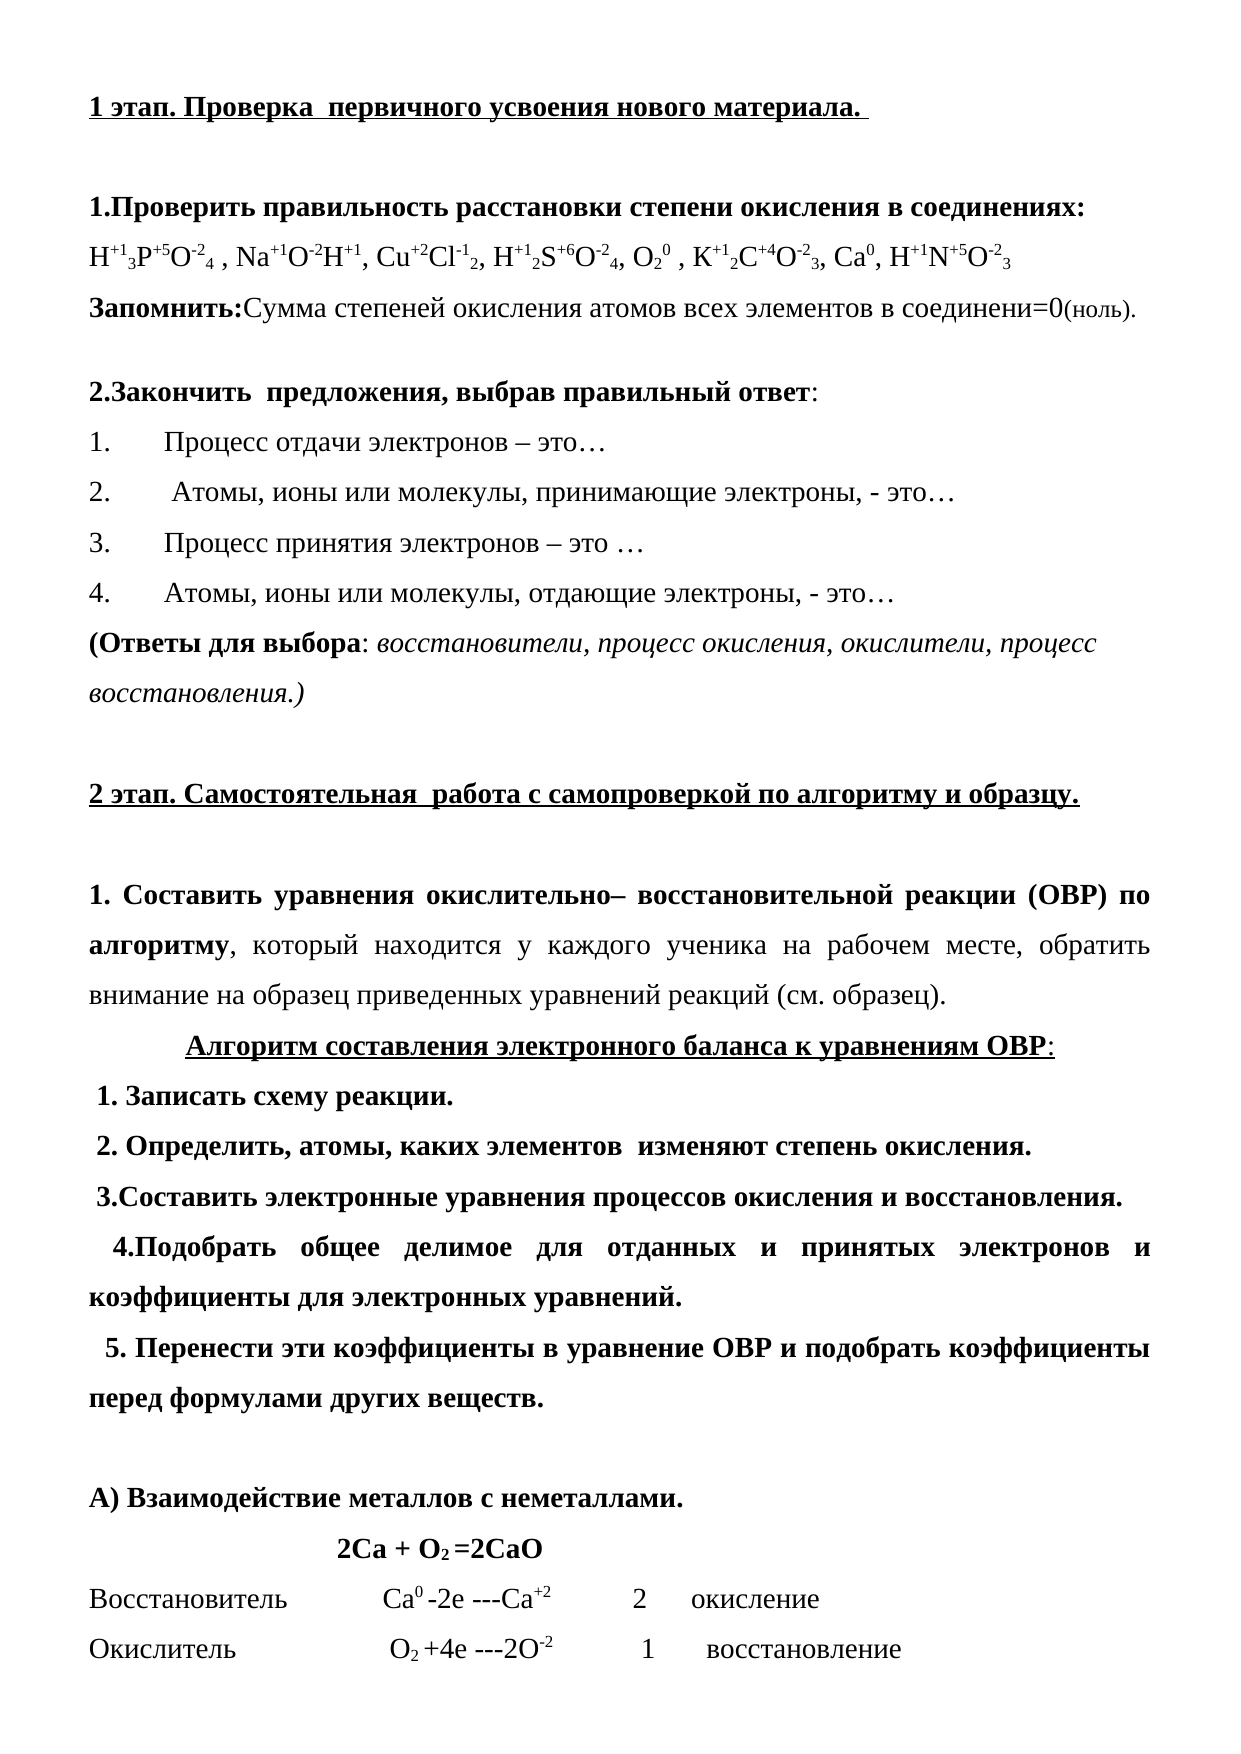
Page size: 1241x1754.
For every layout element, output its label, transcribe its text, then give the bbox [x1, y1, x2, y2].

text Окислитель O2 +4e ---2O-2 1 восстановление [89, 1632, 1152, 1665]
text 1. Записать схему реакции. [89, 1078, 1152, 1112]
list Атомы, ионы или молекулы, принимающие электроны, - это… [89, 474, 1152, 508]
text 2 этап. Самостоятельная работа с самопроверкой по алгоритму и образцу. [89, 776, 1152, 810]
text 1. Составить уравнения окислительно– восстановительной реакции (ОВР) по алгоритму, который находится у каждого ученика на рабочем месте, обратить внимание на образец приведенных уравнений реакций (см. образец). [89, 877, 1152, 1011]
text 3.Составить электронные уравнения процессов окисления и восстановления. [89, 1179, 1152, 1212]
list Процесс принятия электронов – это … [89, 525, 1152, 558]
text А) Взаимодействие металлов с неметаллами. [89, 1481, 1152, 1514]
text 1.Проверить правильность расстановки степени окисления в соединениях: [89, 189, 1152, 223]
list Атомы, ионы или молекулы, отдающие электроны, - это… [89, 575, 1152, 608]
text Запомнить:Сумма степеней окисления атомов всех элементов в соединени=0(ноль). [89, 290, 1152, 323]
text 4.Подобрать общее делимое для отданных и принятых электронов и коэффициенты для электронных уравнений. [89, 1229, 1152, 1313]
text 2.Закончить предложения, выбрав правильный ответ: [89, 374, 1152, 407]
list Процесс отдачи электронов – это… [89, 424, 1152, 458]
text 5. Перенести эти коэффициенты в уравнение ОВР и подобрать коэффициенты перед формулами других веществ. [89, 1330, 1152, 1413]
text Восстановитель Са0 -2e ---Са+2 2 окисление [89, 1581, 1152, 1615]
text 2. Определить, атомы, каких элементов изменяют степень окисления. [89, 1128, 1152, 1162]
text 1 этап. Проверка первичного усвоения нового материала. [89, 89, 1152, 122]
text Н+13Р+5О-24 , Na+1O-2H+1, Cu+2Cl-12, H+12S+6O-24, O20 , К+12С+4О-23, Са0, H+1N+5O-23 [89, 239, 1152, 273]
text 2Са + O2 =2СаO [89, 1531, 1152, 1564]
text Алгоритм составления электронного баланса к уравнениям ОВР: [89, 1028, 1152, 1061]
text (Ответы для выбора: восстановители, процесс окисления, окислители, процесс восстановления.) [89, 625, 1152, 709]
